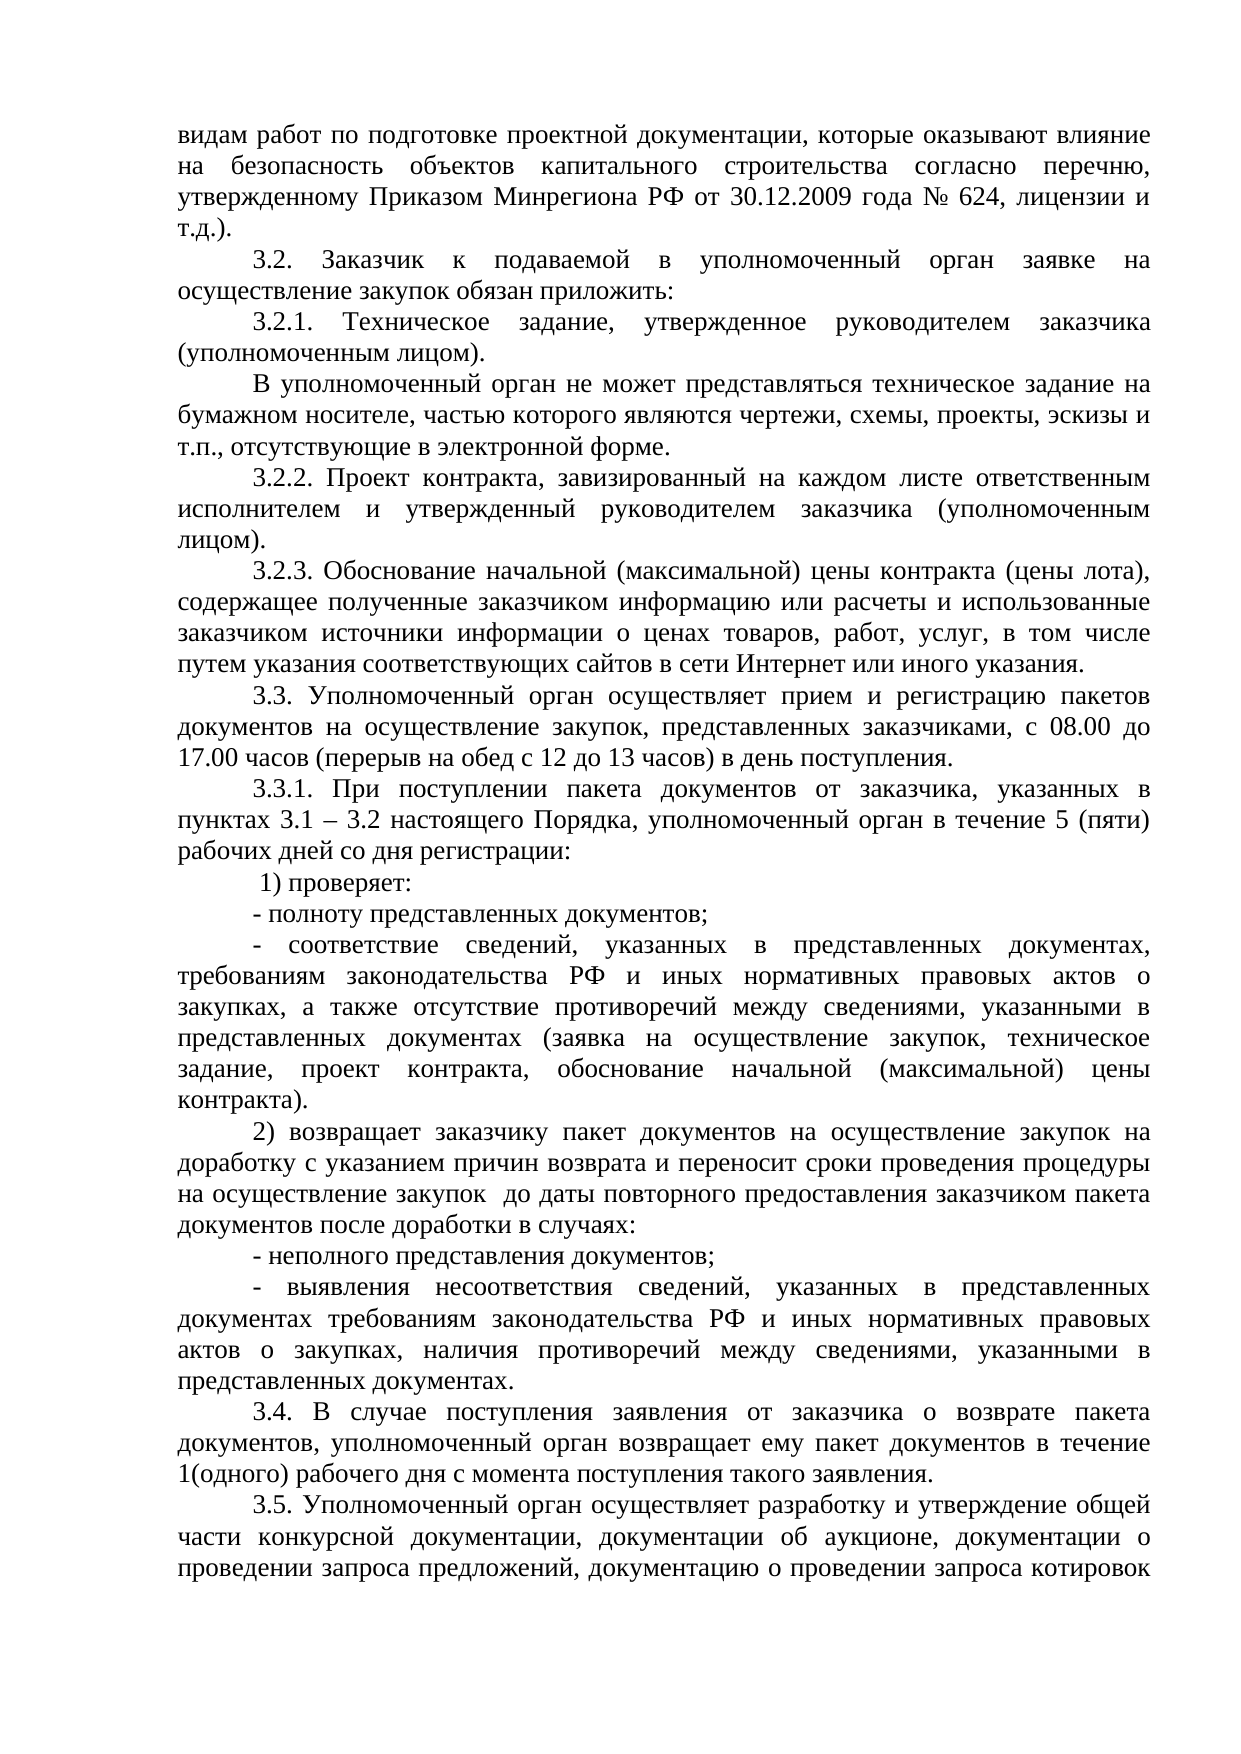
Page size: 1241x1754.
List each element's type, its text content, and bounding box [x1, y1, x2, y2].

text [177, 118, 1152, 243]
text - полноту представленных документов; [177, 897, 1152, 928]
text 3.3.1. При поступлении пакета документов от заказчика, указанных в пунктах 3.1 – 3.2 настоящего Порядка, уполномоченный орган в течение 5 (пяти) рабочих дней со дня регистрации: [177, 772, 1152, 866]
text 3.2.1. Техническое задание, утвержденное руководителем заказчика (уполномоченным лицом). [177, 305, 1152, 367]
text 3.2.2. Проект контракта, завизированный на каждом листе ответственным исполнителем и утвержденный руководителем заказчика (уполномоченным лицом). [177, 461, 1152, 554]
text - неполного представления документов; [177, 1239, 1152, 1271]
text В уполномоченный орган не может представляться техническое задание на бумажном носителе, частью которого являются чертежи, схемы, проекты, эскизы и т.п., отсутствующие в электронной форме. [177, 367, 1152, 461]
text 2) возвращает заказчику пакет документов на осуществление закупок на доработку с указанием причин возврата и переносит сроки проведения процедуры на осуществление закупок до даты повторного предоставления заказчиком пакета документов после доработки в случаях: [177, 1115, 1152, 1239]
text 3.3. Уполномоченный орган осуществляет прием и регистрацию пакетов документов на осуществление закупок, представленных заказчиками, с 08.00 до 17.00 часов (перерыв на обед с 12 до 13 часов) в день поступления. [177, 679, 1152, 772]
text - выявления несоответствия сведений, указанных в представленных документах требованиям законодательства РФ и иных нормативных правовых актов о закупках, наличия противоречий между сведениями, указанными в представленных документах. [177, 1271, 1152, 1395]
text 3.4. В случае поступления заявления от заказчика о возврате пакета документов, уполномоченный орган возвращает ему пакет документов в течение 1(одного) рабочего дня с момента поступления такого заявления. [177, 1395, 1152, 1488]
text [177, 1488, 1152, 1582]
text - соответствие сведений, указанных в представленных документах, требованиям законодательства РФ и иных нормативных правовых актов о закупках, а также отсутствие противоречий между сведениями, указанными в представленных документах (заявка на осуществление закупок, техническое задание, проект контракта, обоснование начальной (максимальной) цены контракта). [177, 928, 1152, 1115]
text 1) проверяет: [177, 866, 1152, 897]
text 3.2.3. Обоснование начальной (максимальной) цены контракта (цены лота), содержащее полученные заказчиком информацию или расчеты и использованные заказчиком источники информации о ценах товаров, работ, услуг, в том числе путем указания соответствующих сайтов в сети Интернет или иного указания. [177, 554, 1152, 679]
text 3.2. Заказчик к подаваемой в уполномоченный орган заявке на осуществление закупок обязан приложить: [177, 243, 1152, 305]
